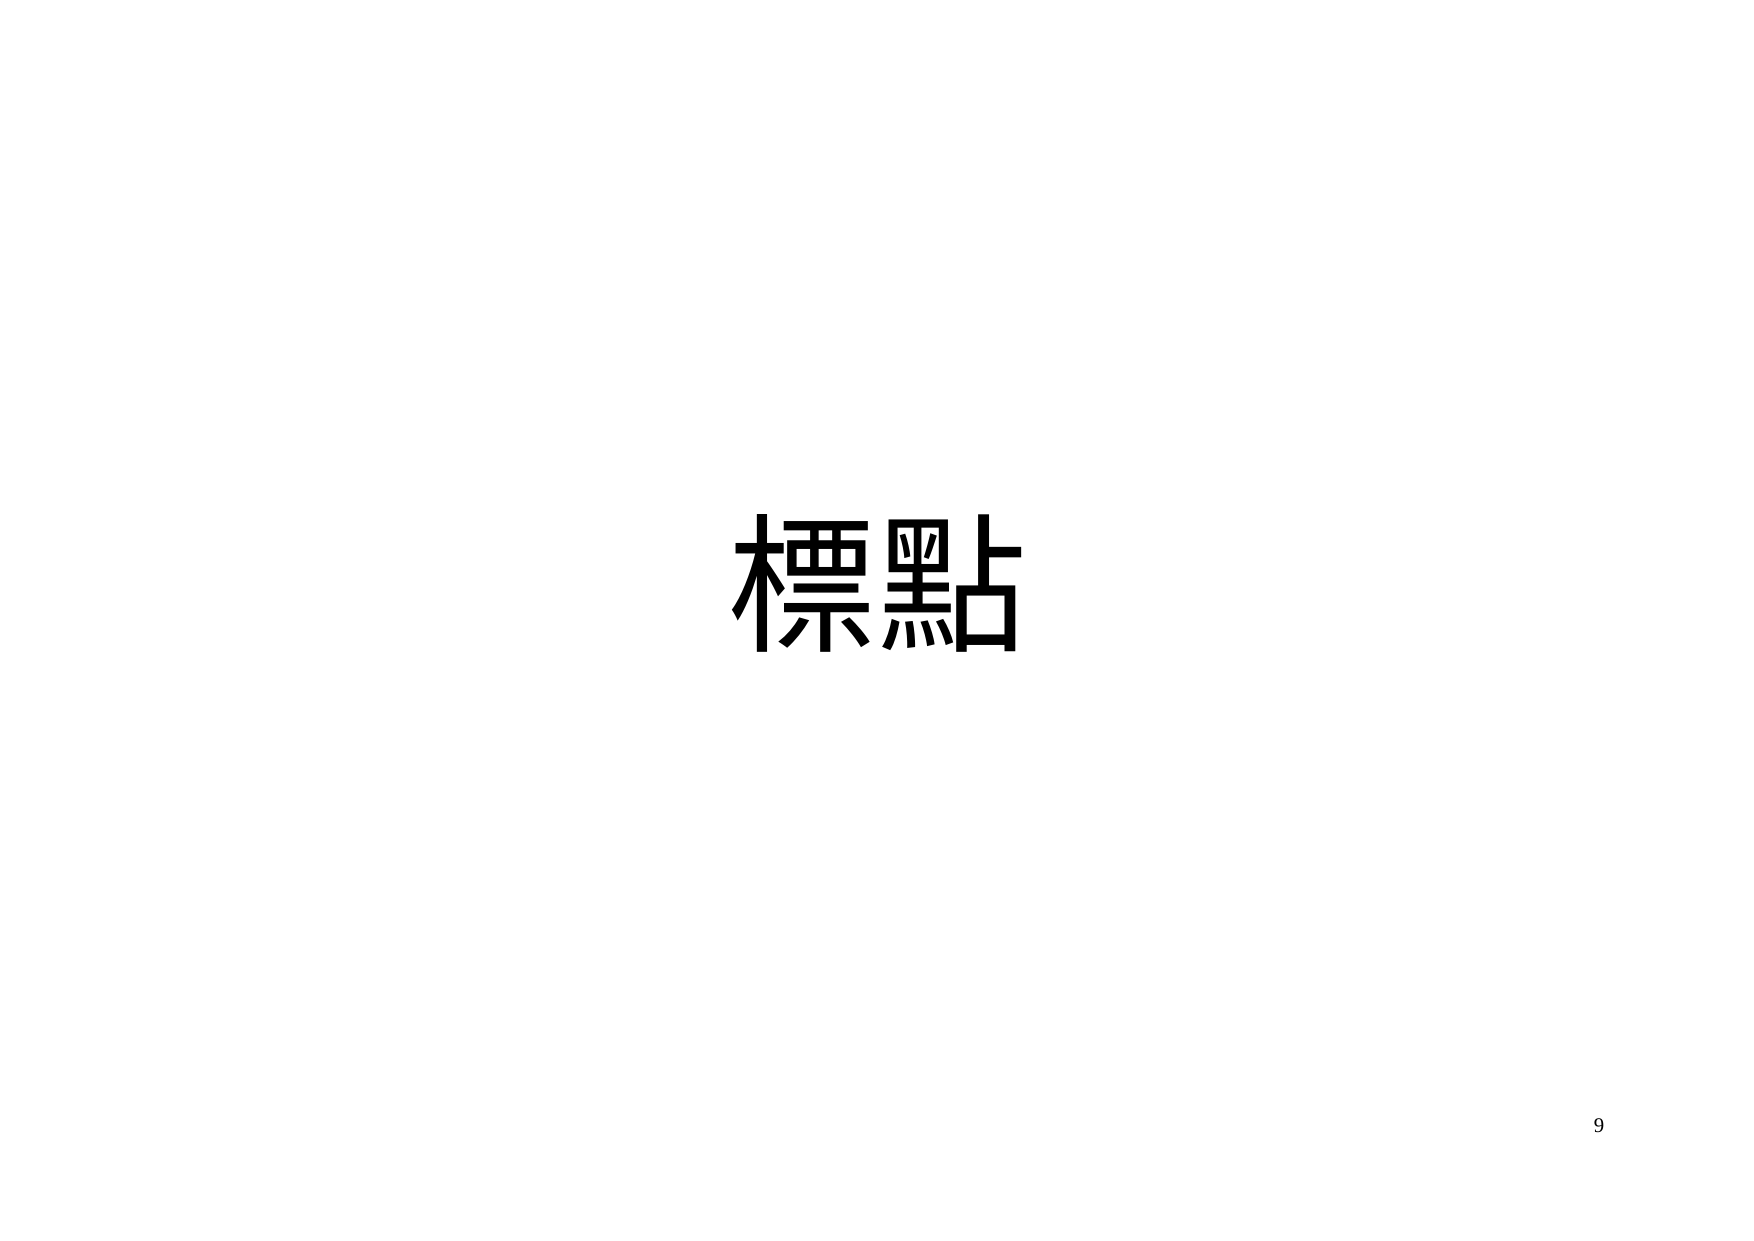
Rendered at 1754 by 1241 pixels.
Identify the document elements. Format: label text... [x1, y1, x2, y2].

text 標點 [150, 463, 1604, 688]
